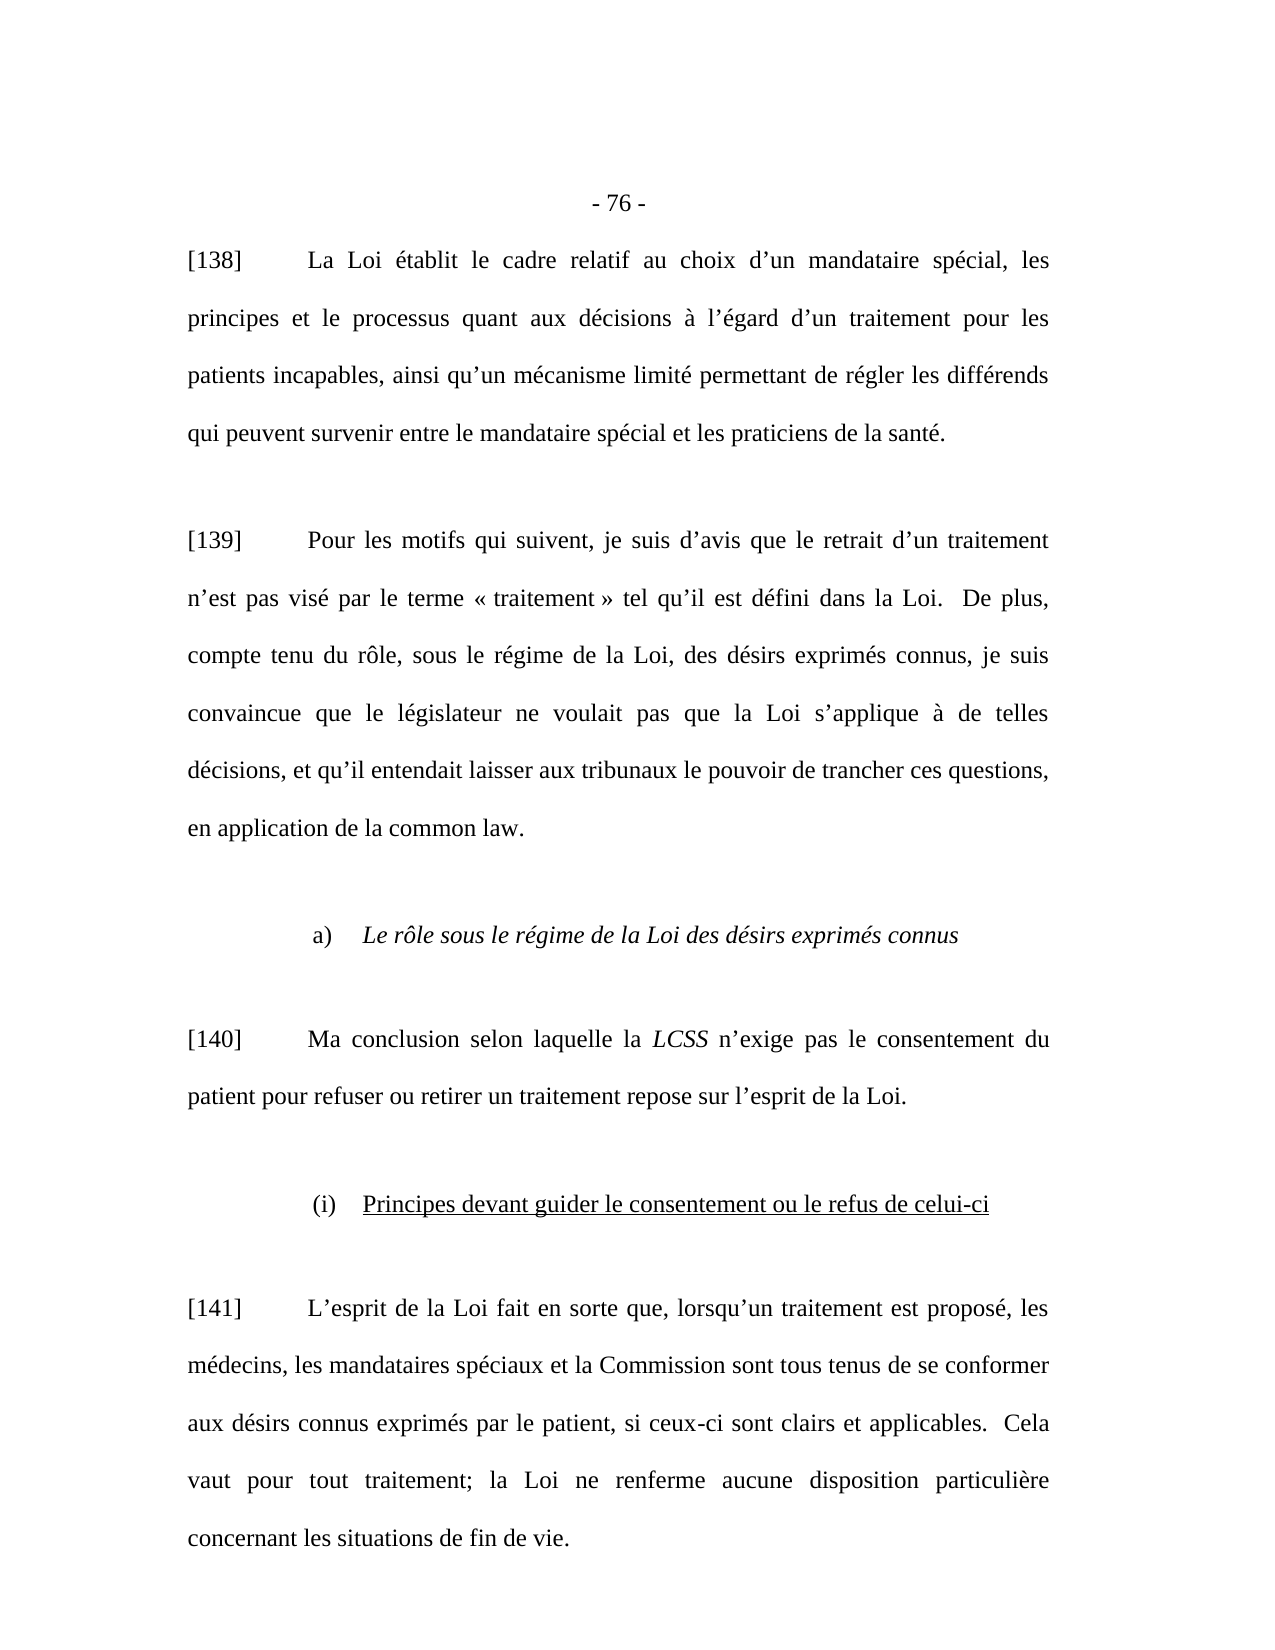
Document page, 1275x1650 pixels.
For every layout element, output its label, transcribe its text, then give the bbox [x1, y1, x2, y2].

text L’esprit de la Loi fait en sorte que, lorsqu’un traitement est proposé, les médecins, les mandataires spéciaux et la Commission sont tous tenus de se conformer aux désirs connus exprimés par le patient, si ceux-ci sont clairs et applicables. Cela vaut pour tout traitement; la Loi ne renferme aucune disposition particulière concernant les situations de fin de vie. [187, 1293, 1050, 1551]
text Pour les motifs qui suivent, je suis d’avis que le retrait d’un traitement n’est pas visé par le terme « traitement » tel qu’il est défini dans la Loi. De plus, compte tenu du rôle, sous le régime de la Loi, des désirs exprimés connus, je suis convaincue que le législateur ne voulait pas que la Loi s’applique à de telles décisions, et qu’il entendait laisser aux tribunaux le pouvoir de trancher ces questions, en application de la common law. [187, 525, 1050, 841]
text Ma conclusion selon laquelle la LCSS n’exige pas le consentement du patient pour refuser ou retirer un traitement repose sur l’esprit de la Loi. [187, 1024, 1050, 1110]
text La Loi établit le cadre relatif au choix d’un mandataire spécial, les principes et le processus quant aux décisions à l’égard d’un traitement pour les patients incapables, ainsi qu’un mécanisme limité permettant de régler les différends qui peuvent survenir entre le mandataire spécial et les praticiens de la santé. [187, 245, 1050, 446]
title (i) Principes devant guider le consentement ou le refus de celui-ci [187, 1189, 1050, 1218]
title a) Le rôle sous le régime de la Loi des désirs exprimés connus [187, 920, 1050, 949]
